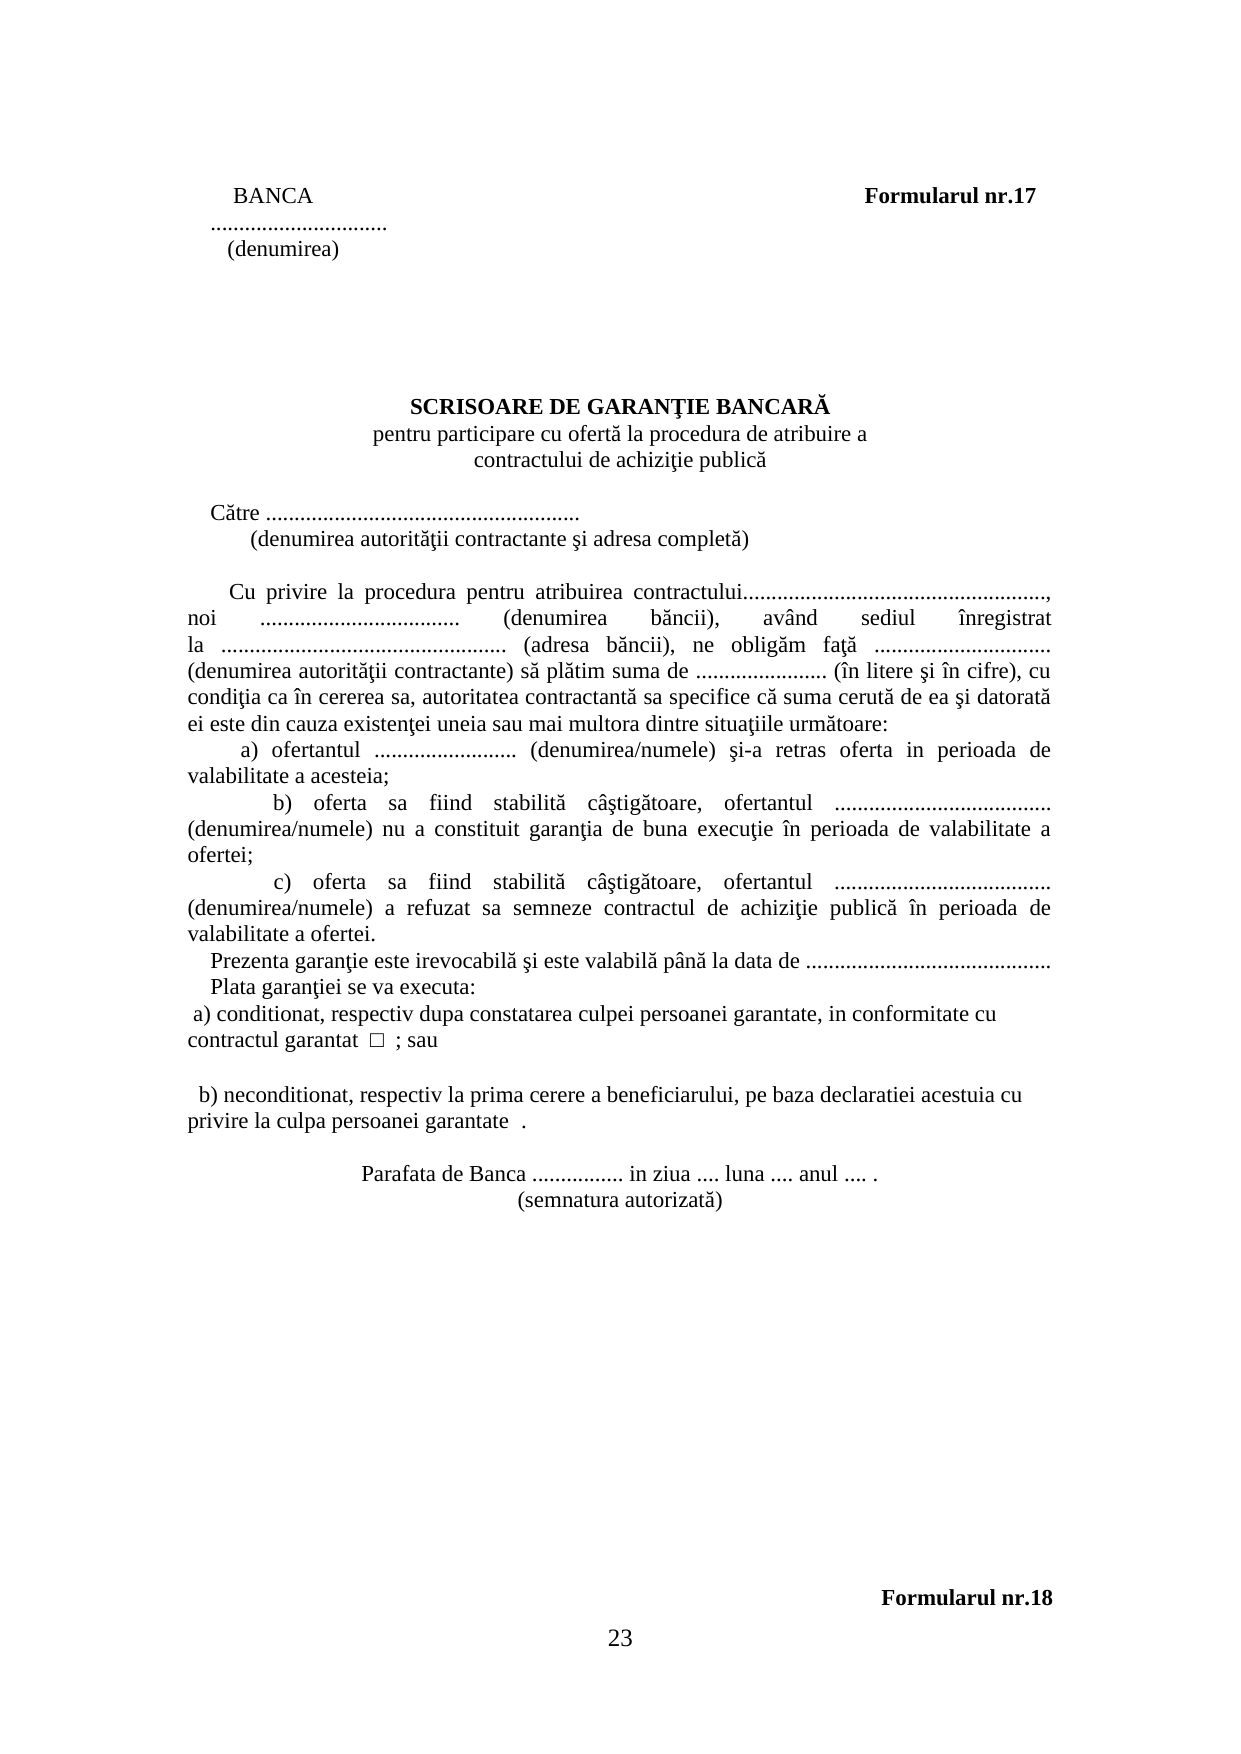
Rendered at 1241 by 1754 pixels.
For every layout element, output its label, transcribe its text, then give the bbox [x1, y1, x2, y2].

text b) oferta sa fiind stabilită câştigătoare, ofertantul ...................................... (denumirea/numele) nu a constituit garanţia de buna execuţie în perioada de valabilitate a ofertei; [187, 789, 1053, 868]
text (denumirea) [187, 235, 1053, 262]
text (denumirea autorităţii contractante şi adresa completă) [187, 525, 1053, 552]
text contractului de achiziţie publică [187, 446, 1053, 472]
text Plata garanţiei se va executa: [187, 973, 1053, 999]
text Parafata de Banca ................ in ziua .... luna .... anul .... . [187, 1160, 1053, 1186]
text (semnatura autorizată) [187, 1186, 1053, 1213]
text c) oferta sa fiind stabilită câştigătoare, ofertantul ...................................... (denumirea/numele) a refuzat sa semneze contractul de achiziţie publică în perioada de valabilitate a ofertei. [187, 868, 1053, 947]
text Către ....................................................... [187, 499, 1053, 525]
text Formularul nr.18 [187, 1584, 1053, 1611]
text a) ofertantul ......................... (denumirea/numele) şi-a retras oferta in perioada de valabilitate a acesteia; [187, 736, 1053, 789]
text b) neconditionat, respectiv la prima cerere a beneficiarului, pe baza declaratiei acestuia cu privire la culpa persoanei garantate . [187, 1081, 1053, 1134]
text Prezenta garanţie este irevocabilă şi este valabilă până la data de ........................................... [187, 947, 1053, 973]
text SCRISOARE DE GARANŢIE BANCARĂ [187, 393, 1053, 420]
text ............................... [187, 209, 1053, 235]
text a) conditionat, respectiv dupa constatarea culpei persoanei garantate, in conformitate cu contractul garantat □ ; sau [187, 999, 1053, 1052]
text Cu privire la procedura pentru atribuirea contractului....................................................., noi ................................... (denumirea băncii), având sediul înregistrat la .................................................. (adresa băncii), ne obligăm faţă ...............................(denumirea autorităţii contractante) să plătim suma de ....................... (în litere şi în cifre), cu condiţia ca în cererea sa, autoritatea contractantă sa specifice că suma cerută de ea şi datorată ei este din cauza existenţei uneia sau mai multora dintre situaţiile următoare: [187, 578, 1053, 736]
text pentru participare cu ofertă la procedura de atribuire a [187, 420, 1053, 446]
text BANCA Formularul nr.17 [187, 183, 1053, 209]
